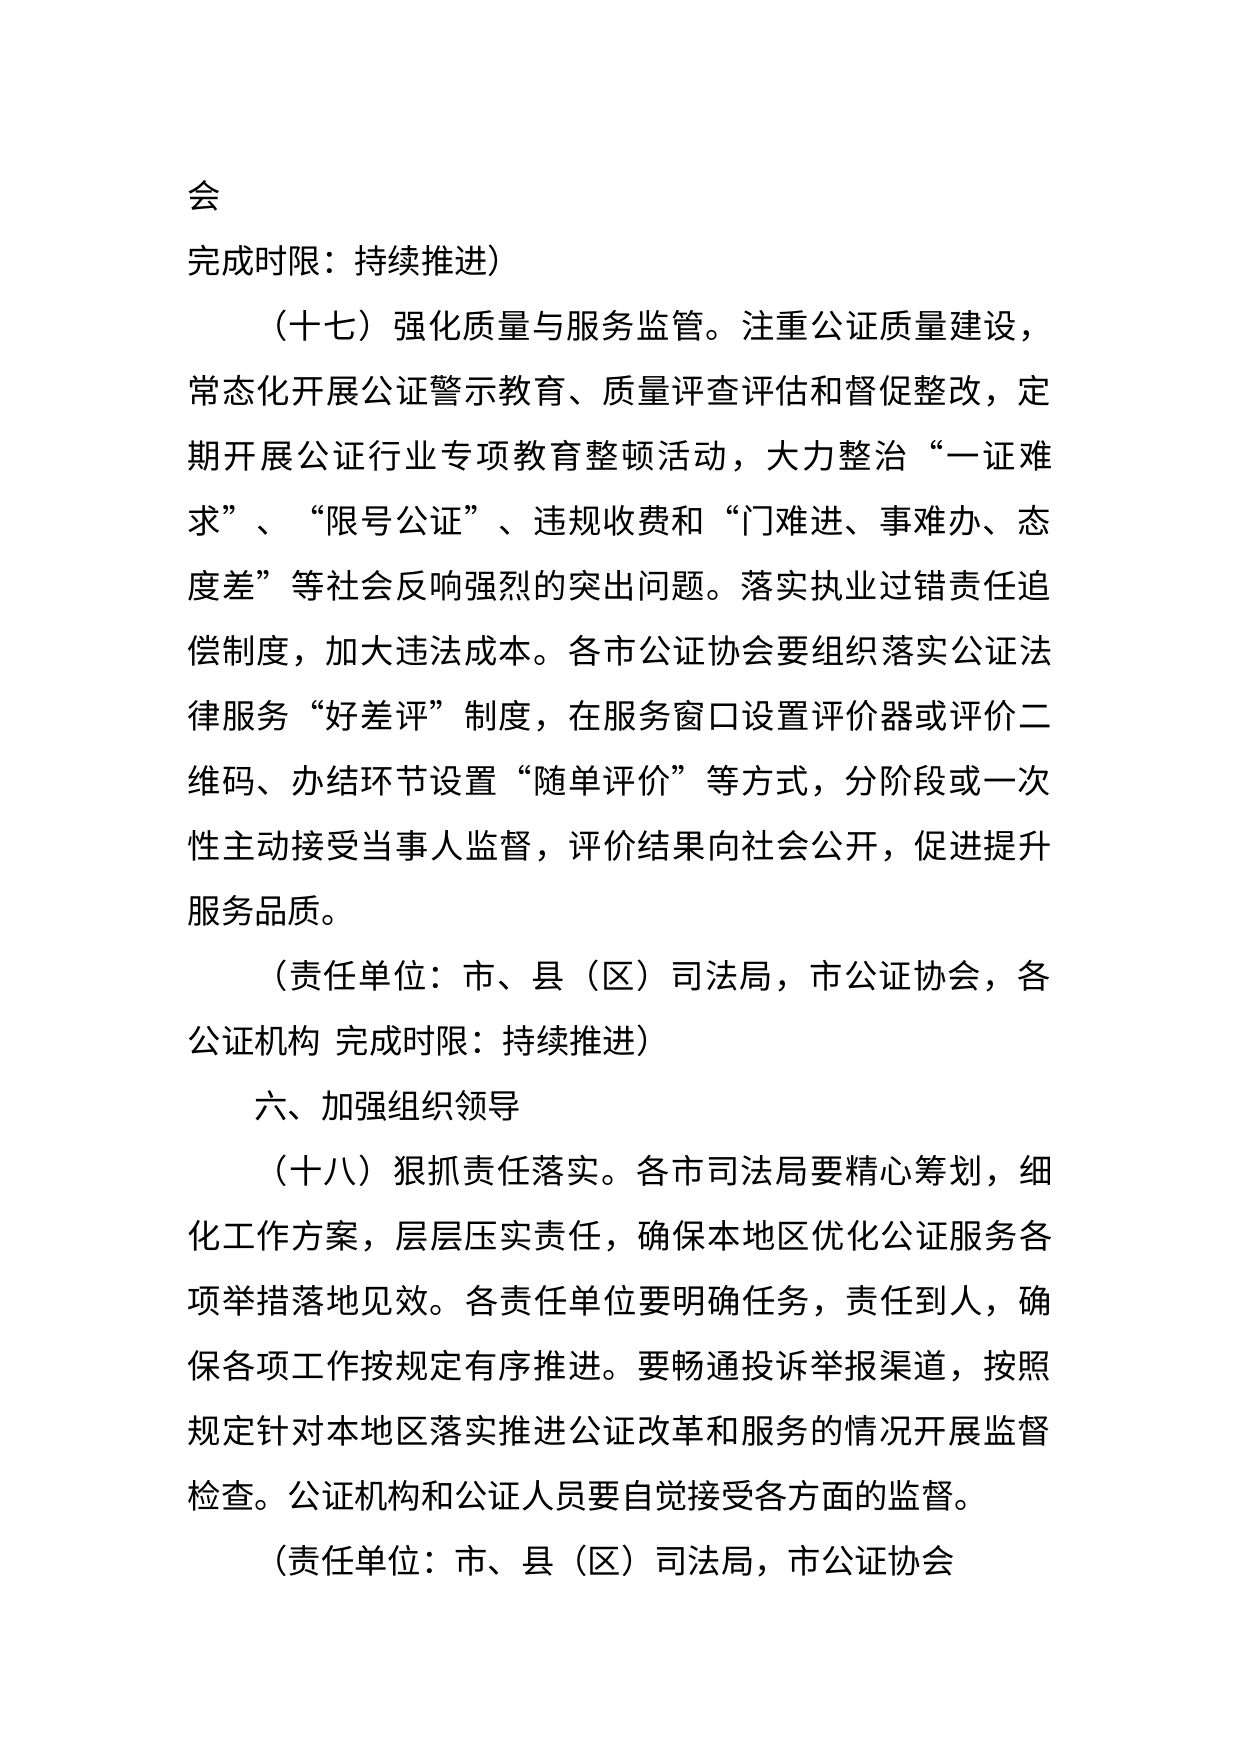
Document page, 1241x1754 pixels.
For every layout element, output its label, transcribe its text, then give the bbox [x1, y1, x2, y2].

text 完成时限：持续推进） [187, 227, 1053, 292]
text （十八）狠抓责任落实。各市司法局要精心筹划，细化工作方案，层层压实责任，确保本地区优化公证服务各项举措落地见效。各责任单位要明确任务，责任到人，确保各项工作按规定有序推进。要畅通投诉举报渠道，按照规定针对本地区落实推进公证改革和服务的情况开展监督检查。公证机构和公证人员要自觉接受各方面的监督。 [187, 1137, 1053, 1527]
text （责任单位：市、县（区）司法局，市公证协会，各公证机构 完成时限：持续推进） [187, 942, 1053, 1072]
text （责任单位：市、县（区）司法局，市公证协会 [187, 1527, 1053, 1592]
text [187, 162, 1053, 227]
text （十七）强化质量与服务监管。注重公证质量建设，常态化开展公证警示教育、质量评查评估和督促整改，定期开展公证行业专项教育整顿活动，大力整治“一证难求”、“限号公证”、违规收费和“门难进、事难办、态度差”等社会反响强烈的突出问题。落实执业过错责任追偿制度，加大违法成本。各市公证协会要组织落实公证法律服务“好差评”制度，在服务窗口设置评价器或评价二维码、办结环节设置“随单评价”等方式，分阶段或一次性主动接受当事人监督，评价结果向社会公开，促进提升服务品质。 [187, 292, 1053, 942]
text 六、加强组织领导 [187, 1072, 1053, 1137]
